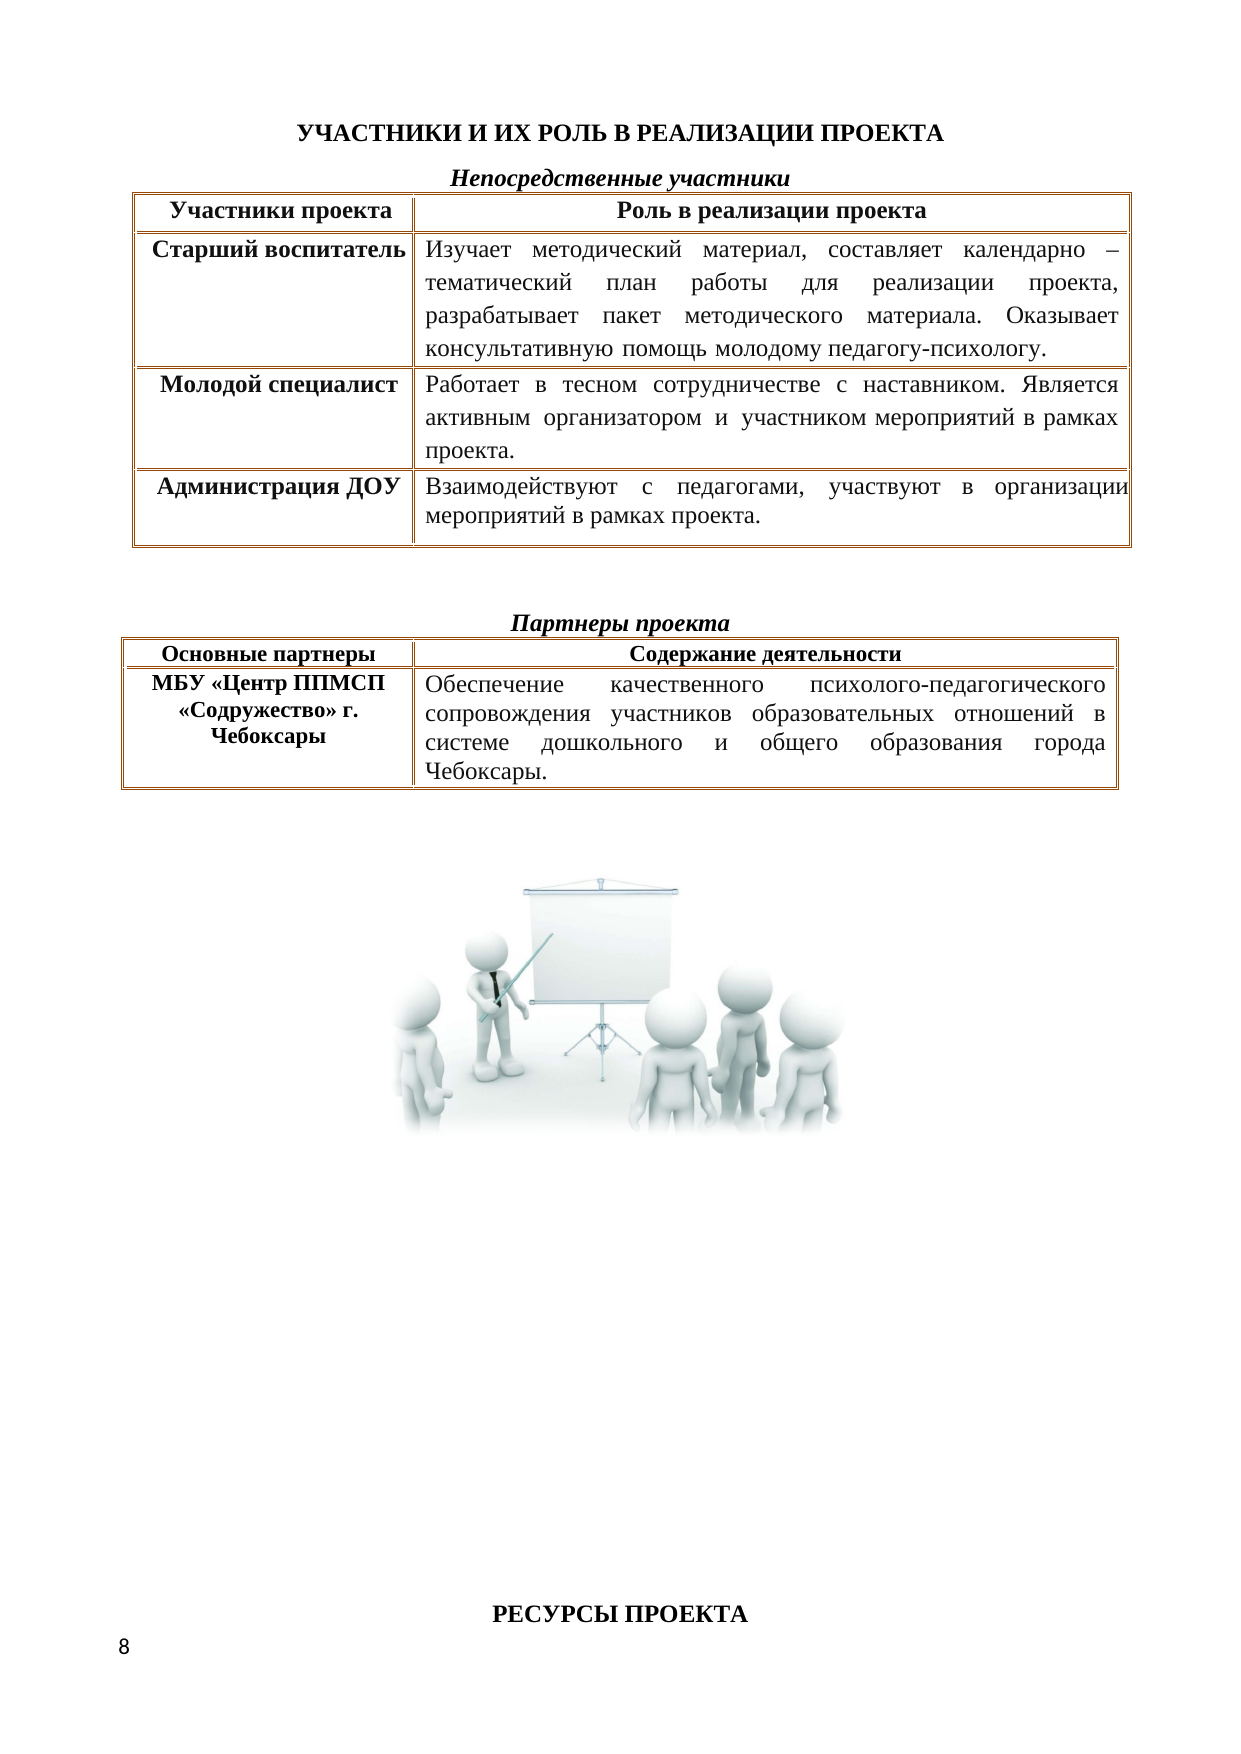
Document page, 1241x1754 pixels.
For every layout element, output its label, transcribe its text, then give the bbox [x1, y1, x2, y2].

table_cell МБУ «Центр ППМСП «Содружество» г. Чебоксары [123, 666, 414, 787]
table_cell Изучает методический материал, составляет календарно – тематический план работы для реализации проекта, разрабатывает пакет методического материала. Оказывает консультативную помощь молодому педагогу-психологу. [413, 231, 1130, 366]
table_header Участники проекта [135, 195, 413, 231]
text УЧАСТНИКИ И ИХ РОЛЬ В РЕАЛИЗАЦИИ ПРОЕКТА [118, 118, 1122, 147]
table_cell Администрация ДОУ [135, 468, 413, 545]
table_header Основные партнеры [124, 638, 414, 666]
table_cell Молодой специалист [135, 366, 412, 468]
table_cell Взаимодействуют с педагогами, участвуют в организации мероприятий в рамках проекта. [413, 468, 1129, 545]
text Партнеры проекта [118, 608, 1122, 637]
table_cell Обеспечение качественного психолого-педагогического сопровождения участников образовательных отношений в системе дошкольного и общего образования города Чебоксары. [414, 666, 1117, 787]
table_cell Работает в тесном сотрудничестве с наставником. Является активным организатором и участником мероприятий в рамках проекта. [415, 366, 1129, 468]
picture [417, 877, 825, 1110]
table_header Роль в реализации проекта [413, 195, 1129, 231]
text Непосредственные участники [118, 163, 1122, 192]
text РЕСУРСЫ ПРОЕКТА [118, 1599, 1122, 1628]
table_header Содержание деятельности [414, 640, 1116, 666]
table_cell Старший воспитатель [133, 231, 413, 366]
